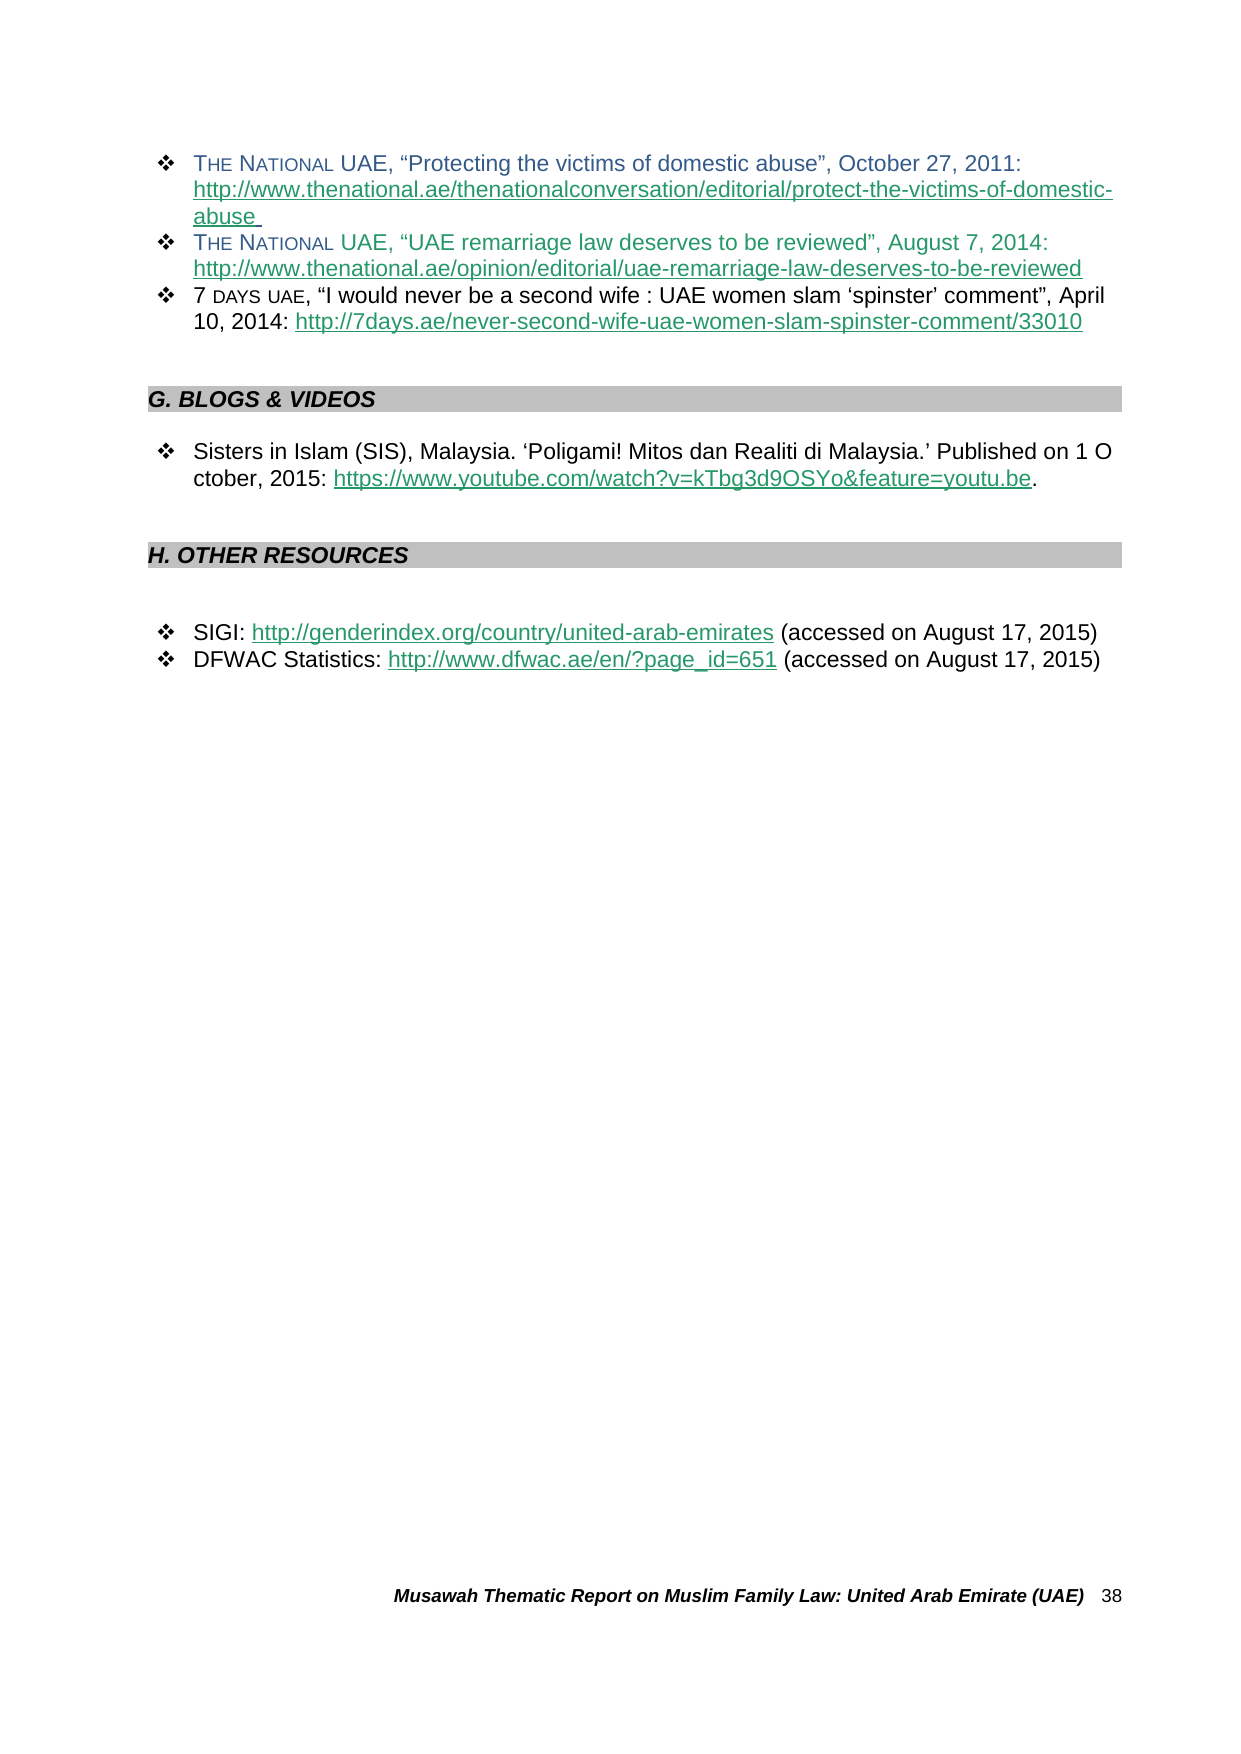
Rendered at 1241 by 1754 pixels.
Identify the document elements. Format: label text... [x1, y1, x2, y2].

list Sisters in Islam (SIS), Malaysia. ‘Poligami! Mitos dan Realiti di Malaysia.’ Published on 1 October, 2015: https://www.youtube.com/watch?v=kTbg3d9OSYo&feature=youtu.be. [156, 438, 1122, 491]
text H. OTHER RESOURCES [148, 542, 1122, 568]
list SIGI: http://genderindex.org/country/united-arab-emirates (accessed on August 17, 2015) [156, 619, 1122, 646]
list DFWAC Statistics: http://www.dfwac.ae/en/?page_id=651 (accessed on August 17, 2015) [156, 646, 1122, 672]
subtitle The National UAE, “UAE remarriage law deserves to be reviewed”, August 7, 2014: http://www.thenational.ae/opinion/editorial/uae-remarriage-law-deserves-to-be-reviewed [156, 229, 1122, 282]
text G. BLOGS & VIDEOS [148, 386, 1122, 412]
subtitle The National UAE, “Protecting the victims of domestic abuse”, October 27, 2011: http://www.thenational.ae/thenationalconversation/editorial/protect-the-victims-of-domestic-abuse [156, 150, 1122, 229]
list 7 days uae, “I would never be a second wife : UAE women slam ‘spinster’ comment”, April 10, 2014: http://7days.ae/never-second-wife-uae-women-slam-spinster-comment/33010 [156, 282, 1122, 334]
